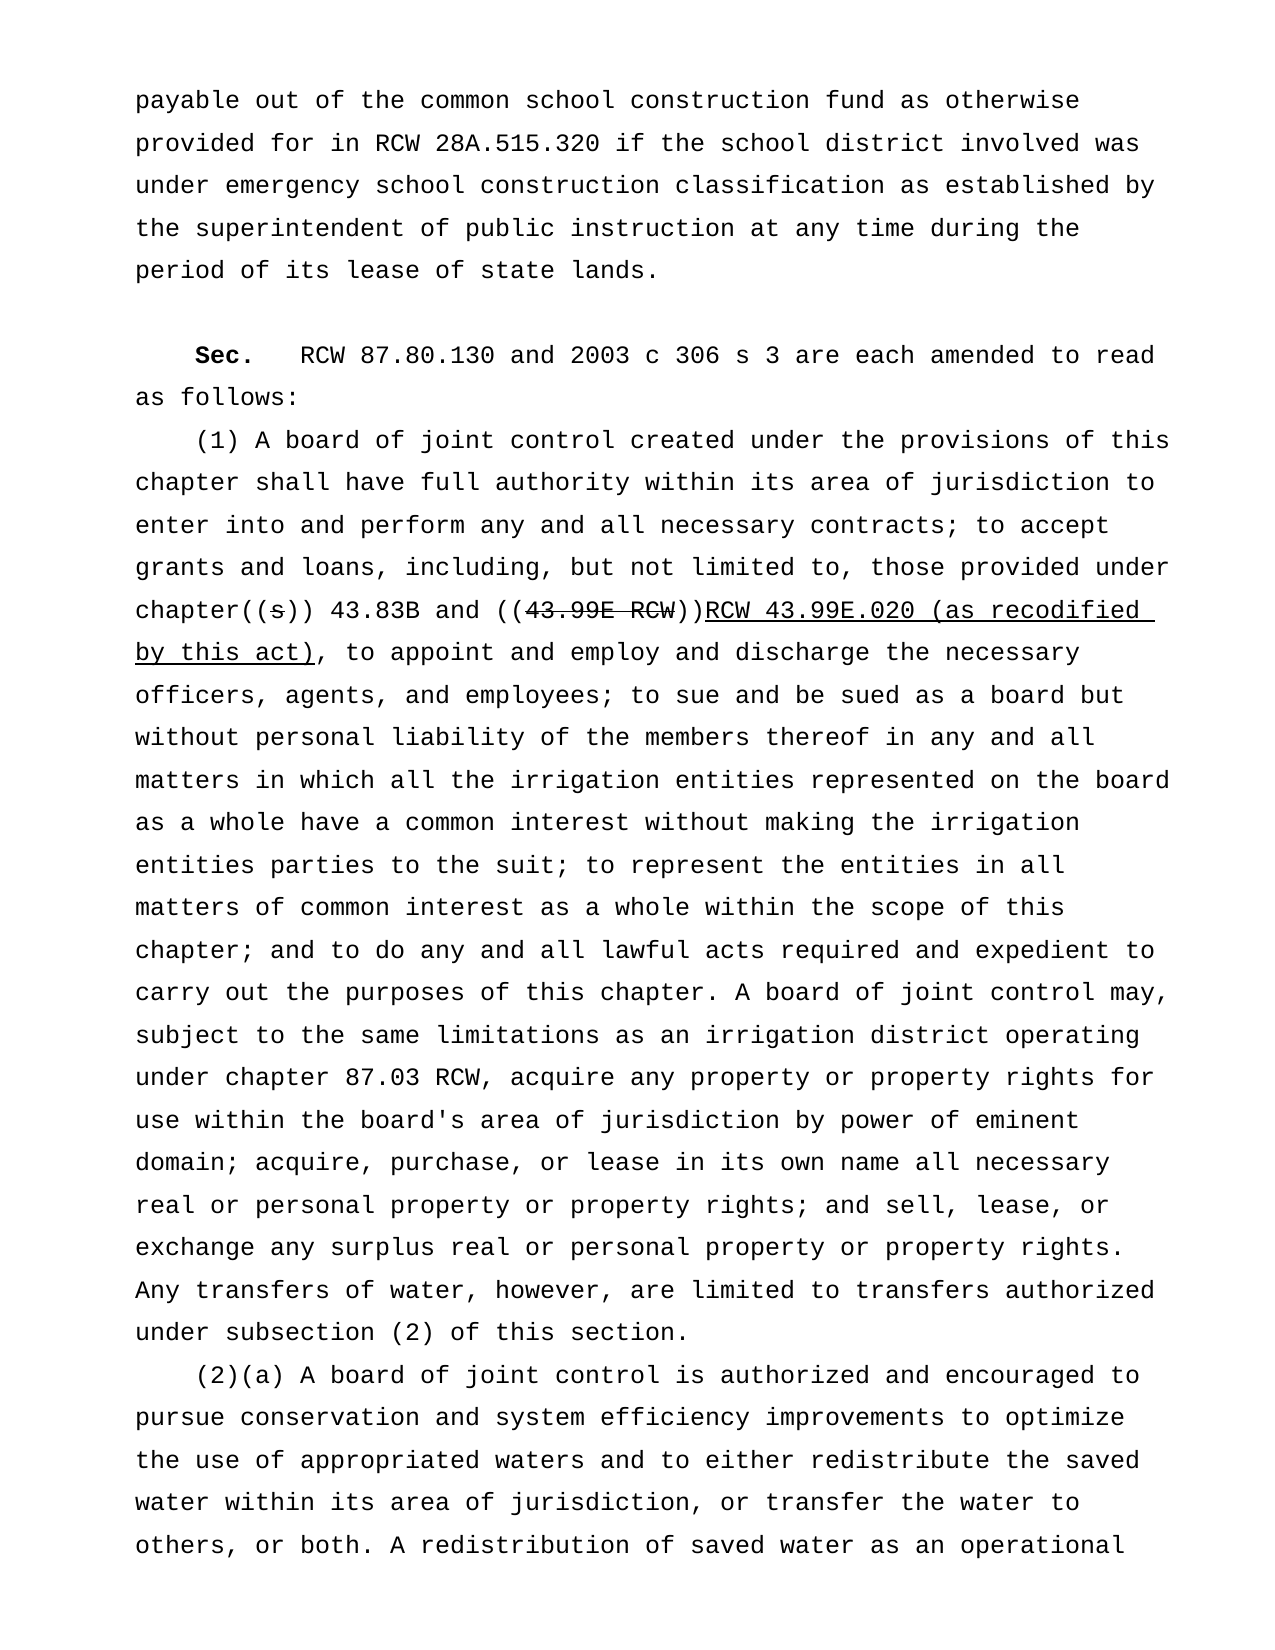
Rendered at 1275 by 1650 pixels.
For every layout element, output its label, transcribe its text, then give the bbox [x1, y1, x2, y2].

text Sec. RCW 87.80.130 and 2003 c 306 s 3 are each amended to read as follows: [135, 329, 1170, 414]
text (1) A board of joint control created under the provisions of this chapter shall have full authority within its area of jurisdiction to enter into and perform any and all necessary contracts; to accept grants and loans, including, but not limited to, those provided under chapter((s)) 43.83B and ((43.99E RCW))RCW 43.99E.020 (as recodified by this act), to appoint and employ and discharge the necessary officers, agents, and employees; to sue and be sued as a board but without personal liability of the members thereof in any and all matters in which all the irrigation entities represented on the board as a whole have a common interest without making the irrigation entities parties to the suit; to represent the entities in all matters of common interest as a whole within the scope of this chapter; and to do any and all lawful acts required and expedient to carry out the purposes of this chapter. A board of joint control may, subject to the same limitations as an irrigation district operating under chapter 87.03 RCW, acquire any property or property rights for use within the board's area of jurisdiction by power of eminent domain; acquire, purchase, or lease in its own name all necessary real or personal property or property rights; and sell, lease, or exchange any surplus real or personal property or property rights. Any transfers of water, however, are limited to transfers authorized under subsection (2) of this section. [135, 414, 1170, 1349]
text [135, 75, 1170, 287]
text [135, 1349, 1170, 1562]
